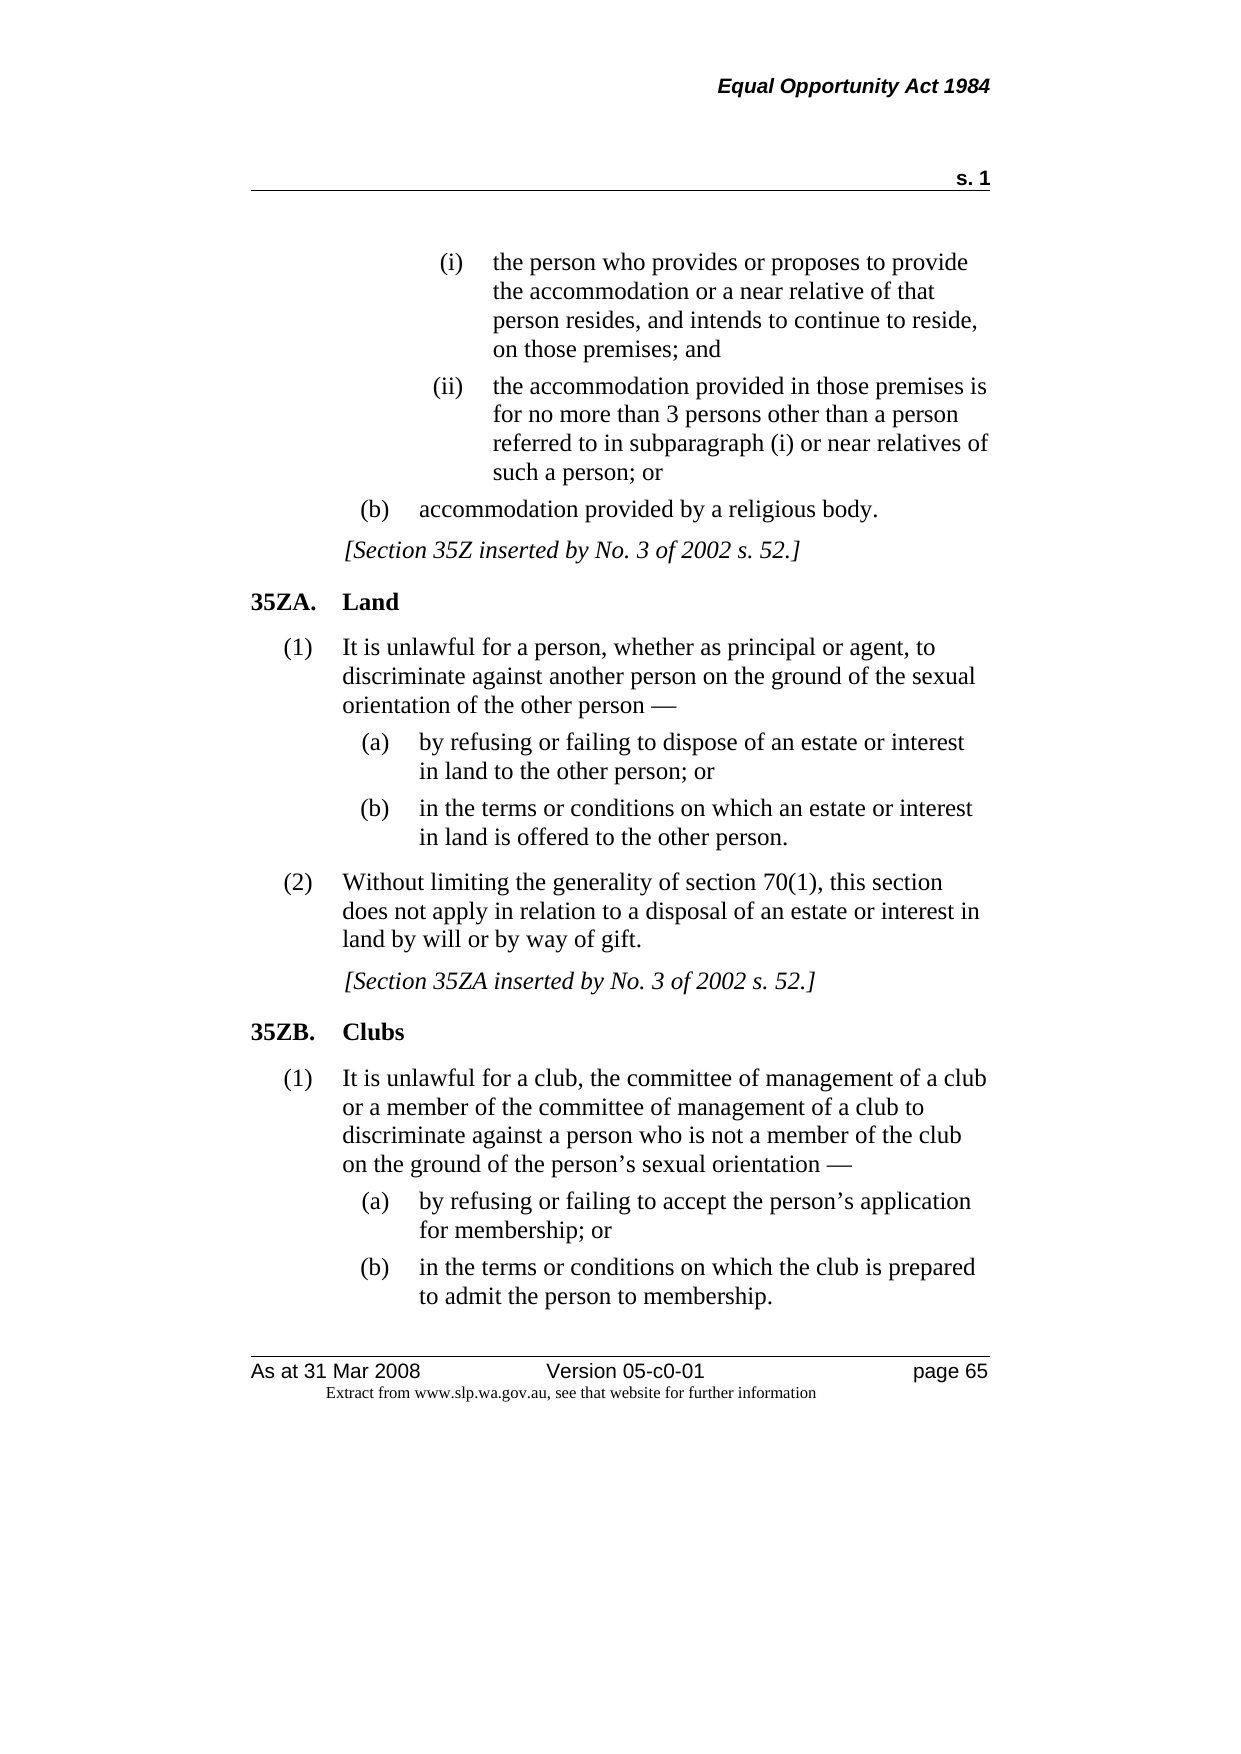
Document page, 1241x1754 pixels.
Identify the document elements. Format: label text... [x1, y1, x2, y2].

text (b) in the terms or conditions on which the club is prepared to admit the person to membership. [251, 1252, 990, 1309]
text (2) Without limiting the generality of section 70(1), this section does not apply in relation to a disposal of an estate or interest in land by will or by way of gift. [251, 867, 990, 953]
text (b) accommodation provided by a religious body. [251, 494, 990, 523]
text (i) the person who provides or proposes to provide the accommodation or a near relative of that person resides, and intends to continue to reside, on those premises; and [251, 247, 990, 362]
text (1) It is unlawful for a club, the committee of management of a club or a member of the committee of management of a club to discriminate against a person who is not a member of the club on the ground of the person’s sexual orientation — [251, 1063, 990, 1178]
text [Section 35Z inserted by No. 3 of 2002 s. 52.] [251, 535, 990, 564]
text (1) It is unlawful for a person, whether as principal or agent, to discriminate against another person on the ground of the sexual orientation of the other person — [251, 632, 990, 719]
text (a) by refusing or failing to dispose of an estate or interest in land to the other person; or [251, 727, 990, 784]
subtitle 35ZA. Land [251, 587, 990, 616]
text (ii) the accommodation provided in those premises is for no more than 3 persons other than a person referred to in subparagraph (i) or near relatives of such a person; or [251, 371, 990, 486]
subtitle 35ZB. Clubs [251, 1017, 990, 1046]
text (a) by refusing or failing to accept the person’s application for membership; or [251, 1186, 990, 1244]
text (b) in the terms or conditions on which an estate or interest in land is offered to the other person. [251, 793, 990, 850]
text [Section 35ZA inserted by No. 3 of 2002 s. 52.] [251, 966, 990, 994]
